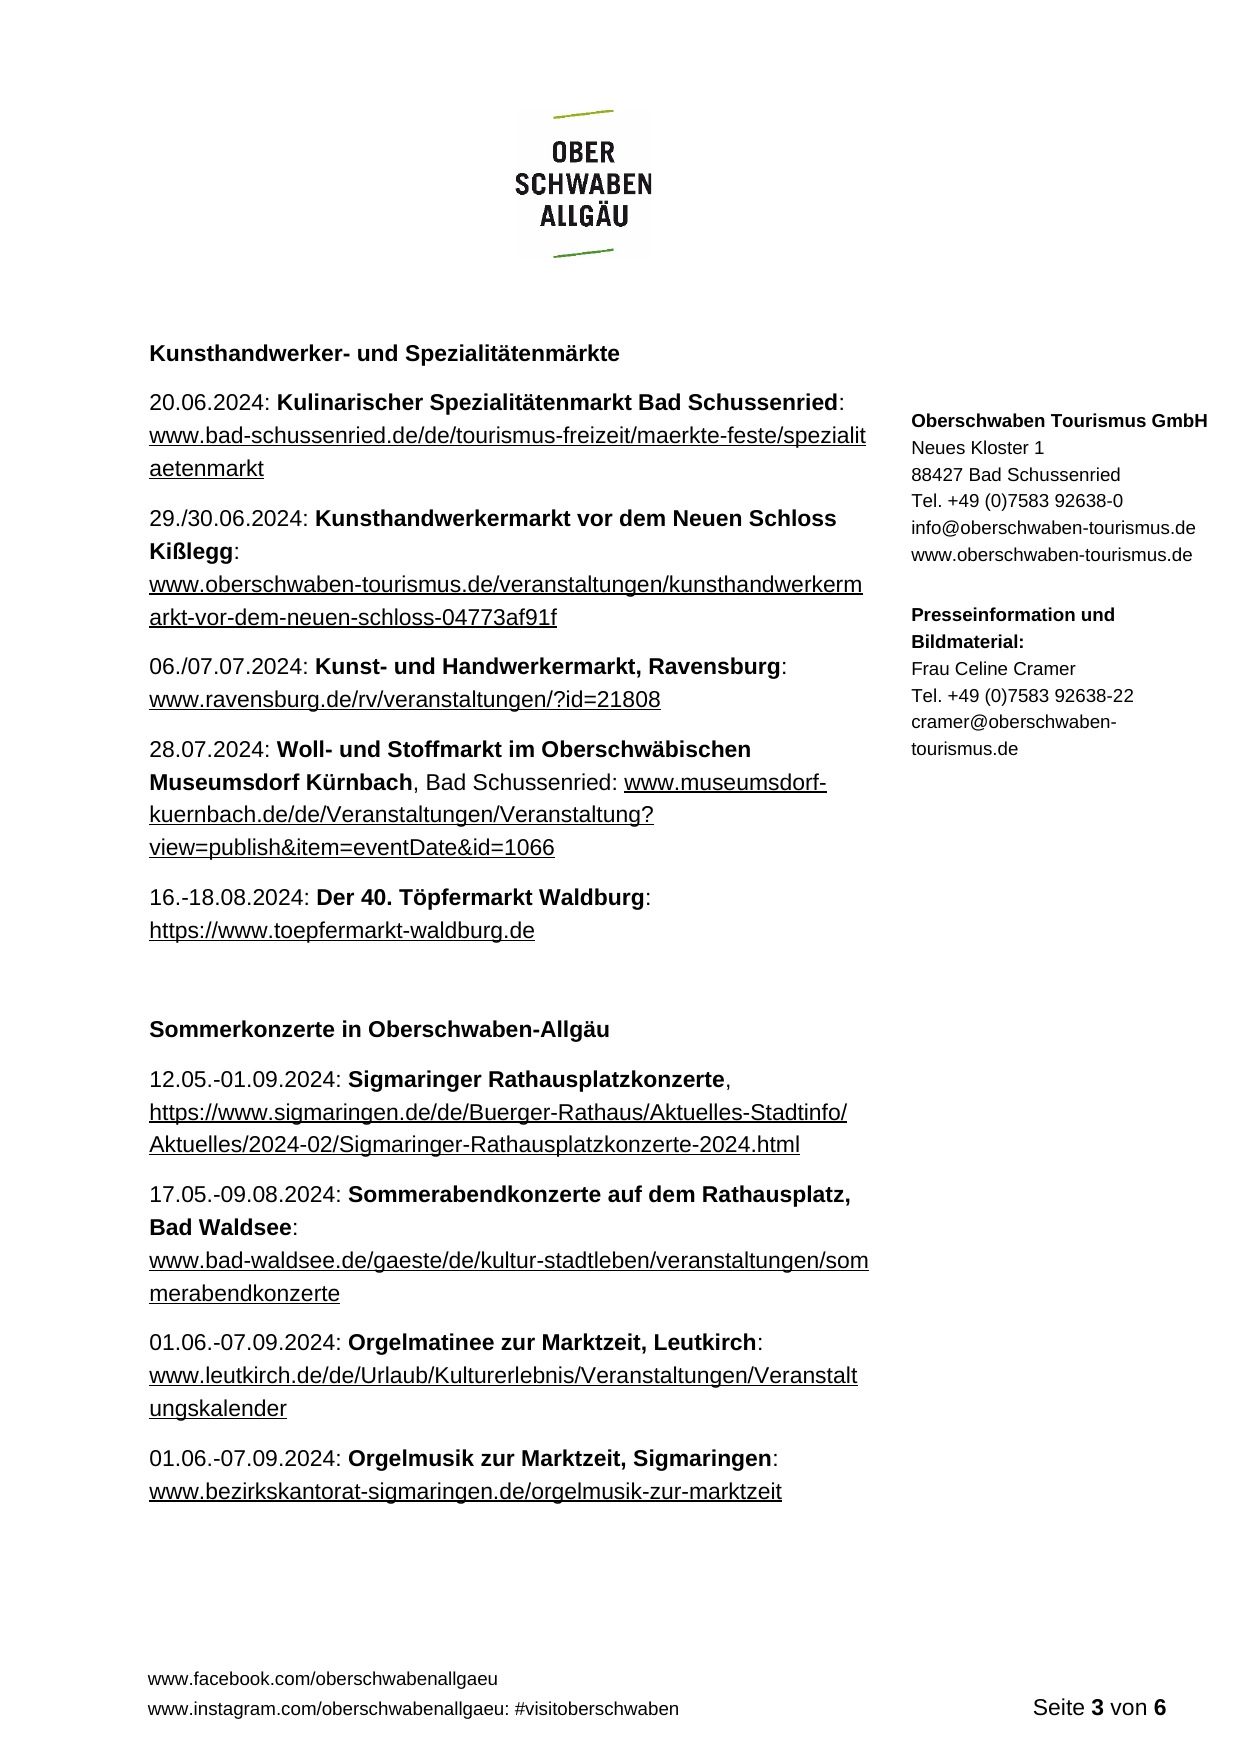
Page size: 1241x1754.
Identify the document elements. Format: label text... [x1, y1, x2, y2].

text 17.05.-09.08.2024: Sommerabendkonzerte auf dem Rathausplatz, Bad Waldsee: www.bad-waldsee.de/gaeste/de/kultur-stadtleben/veranstaltungen/sommerabendkonzerte [149, 1181, 870, 1306]
text 06./07.07.2024: Kunst- und Handwerkermarkt, Ravensburg: www.ravensburg.de/rv/veranstaltungen/?id=21808 [149, 653, 870, 712]
text 28.07.2024: Woll- und Stoffmarkt im Oberschwäbischen Museumsdorf Kürnbach, Bad Schussenried: www.museumsdorf-kuernbach.de/de/Veranstaltungen/Veranstaltung?view=publish&item=eventDate&id=1066 [149, 736, 870, 861]
text Sommerkonzerte in Oberschwaben-Allgäu [149, 1016, 870, 1042]
text 01.06.-07.09.2024: Orgelmatinee zur Marktzeit, Leutkirch: www.leutkirch.de/de/Urlaub/Kulturerlebnis/Veranstaltungen/Veranstaltungskalender [149, 1329, 870, 1421]
text 29./30.06.2024: Kunsthandwerkermarkt vor dem Neuen Schloss Kißlegg: www.oberschwaben-tourismus.de/veranstaltungen/kunsthandwerkermarkt-vor-dem-neuen-schloss-04773af91f [149, 505, 870, 630]
text 20.06.2024: Kulinarischer Spezialitätenmarkt Bad Schussenried: www.bad-schussenried.de/de/tourismus-freizeit/maerkte-feste/spezialitaetenmarkt [149, 389, 870, 481]
text 16.-18.08.2024: Der 40. Töpfermarkt Waldburg: https://www.toepfermarkt-waldburg.de [149, 884, 870, 943]
text Kunsthandwerker- und Spezialitätenmärkte [149, 340, 870, 366]
text 01.06.-07.09.2024: Orgelmusik zur Marktzeit, Sigmaringen: www.bezirkskantorat-sigmaringen.de/orgelmusik-zur-marktzeit [149, 1445, 870, 1504]
picture [515, 110, 652, 258]
text 12.05.-01.09.2024: Sigmaringer Rathausplatzkonzerte, https://www.sigmaringen.de/de/Buerger-Rathaus/Aktuelles-Stadtinfo/Aktuelles/2024-02/Sigmaringer-Rathausplatzkonzerte-2024.html [149, 1066, 870, 1158]
